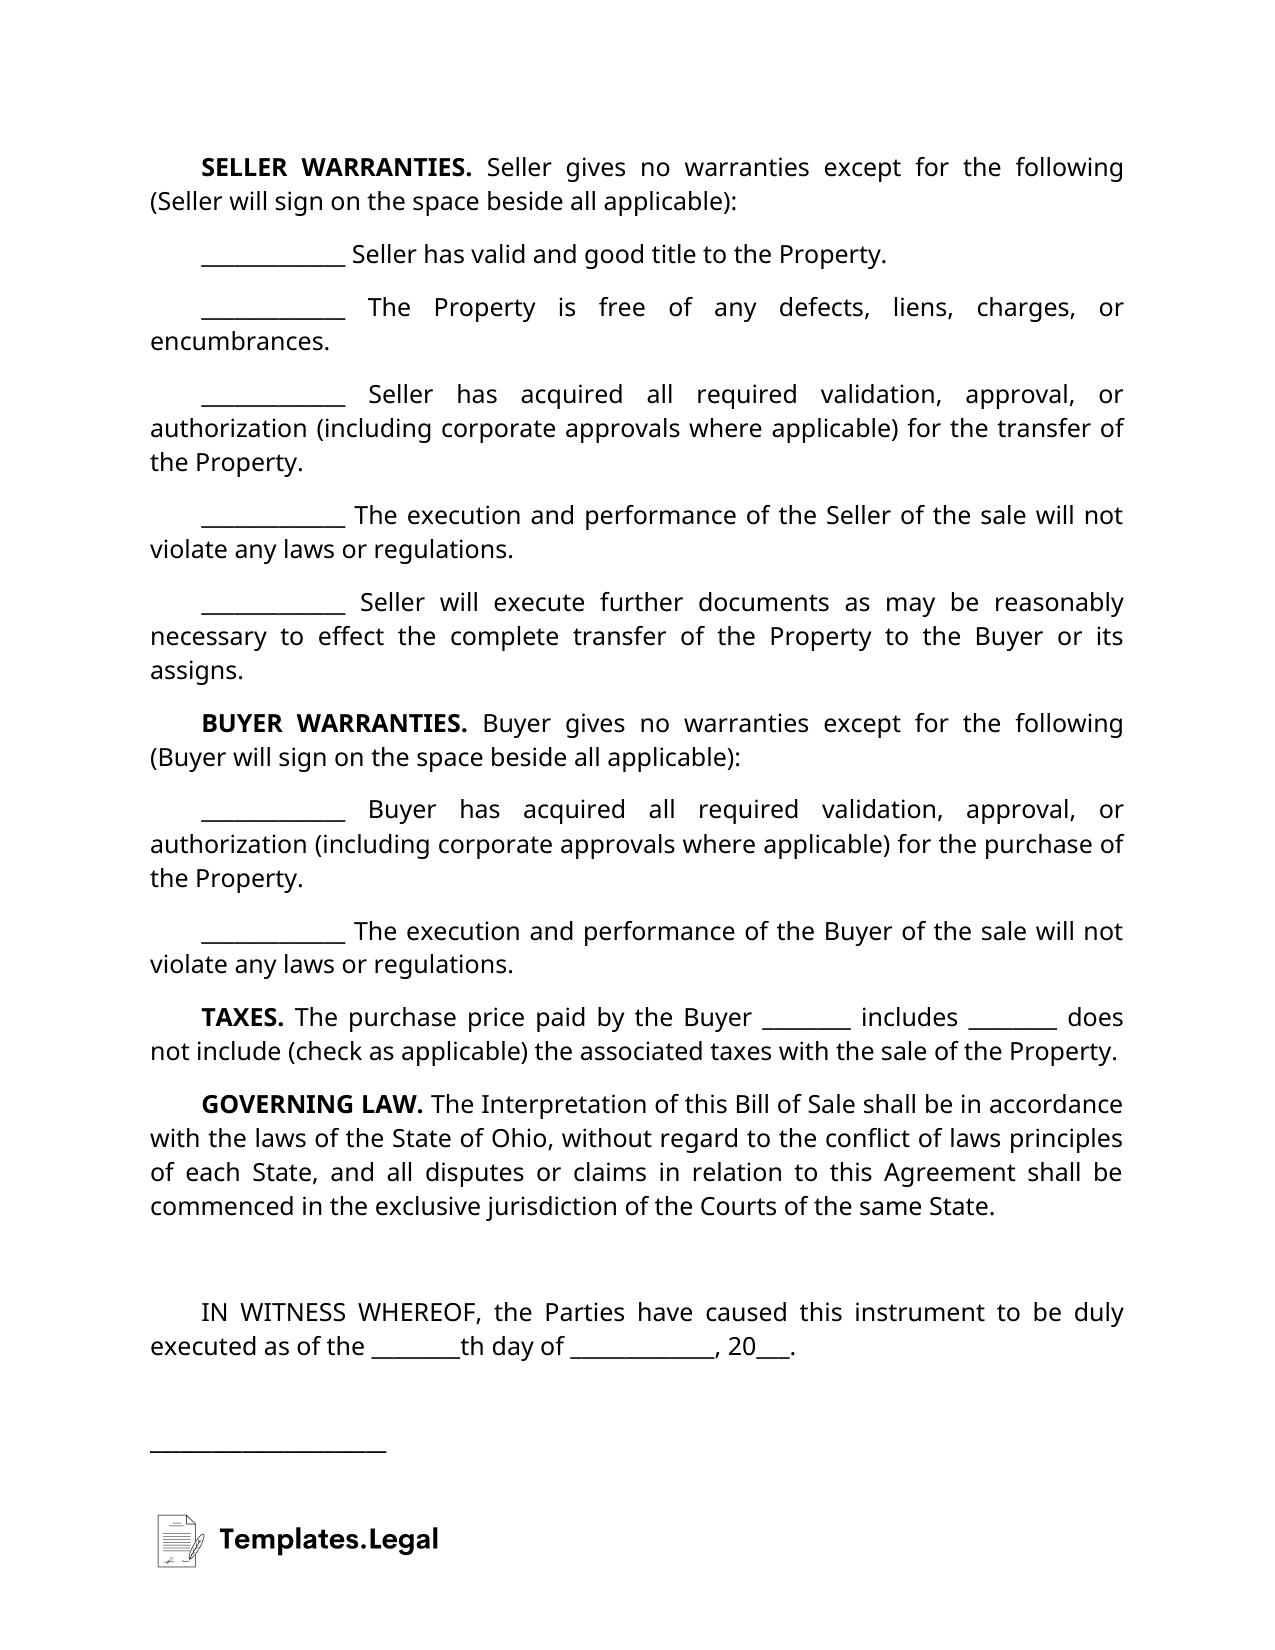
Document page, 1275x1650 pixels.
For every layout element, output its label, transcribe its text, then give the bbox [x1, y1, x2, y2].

text GOVERNING LAW. The Interpretation of this Bill of Sale shall be in accordance with the laws of the State of Ohio, without regard to the conflict of laws principles of each State, and all disputes or claims in relation to this Agreement shall be commenced in the exclusive jurisdiction of the Courts of the same State. [150, 1087, 1125, 1223]
text _______________________ [150, 1422, 1125, 1456]
text _____________ The execution and performance of the Seller of the sale will not violate any laws or regulations. [150, 497, 1125, 566]
text _____________ The Property is free of any defects, liens, charges, or encumbrances. [150, 290, 1125, 358]
text _____________ Seller has valid and good title to the Property. [150, 237, 1125, 271]
text TAXES. The purchase price paid by the Buyer ________ includes ________ does not include (check as applicable) the associated taxes with the sale of the Property. [150, 1000, 1125, 1068]
text _____________ Seller has acquired all required validation, approval, or authorization (including corporate approvals where applicable) for the transfer of the Property. [150, 377, 1125, 479]
picture [150, 1507, 445, 1575]
text _____________ The execution and performance of the Buyer of the sale will not violate any laws or regulations. [150, 913, 1125, 981]
text _____________ Seller will execute further documents as may be reasonably necessary to effect the complete transfer of the Property to the Buyer or its assigns. [150, 584, 1125, 687]
text IN WITNESS WHEREOF, the Parties have caused this instrument to be duly executed as of the ________th day of _____________, 20___. [150, 1295, 1125, 1363]
text _____________ Buyer has acquired all required validation, approval, or authorization (including corporate approvals where applicable) for the purchase of the Property. [150, 792, 1125, 894]
text BUYER WARRANTIES. Buyer gives no warranties except for the following (Buyer will sign on the space beside all applicable): [150, 705, 1125, 773]
text SELLER WARRANTIES. Seller gives no warranties except for the following (Seller will sign on the space beside all applicable): [150, 150, 1125, 218]
